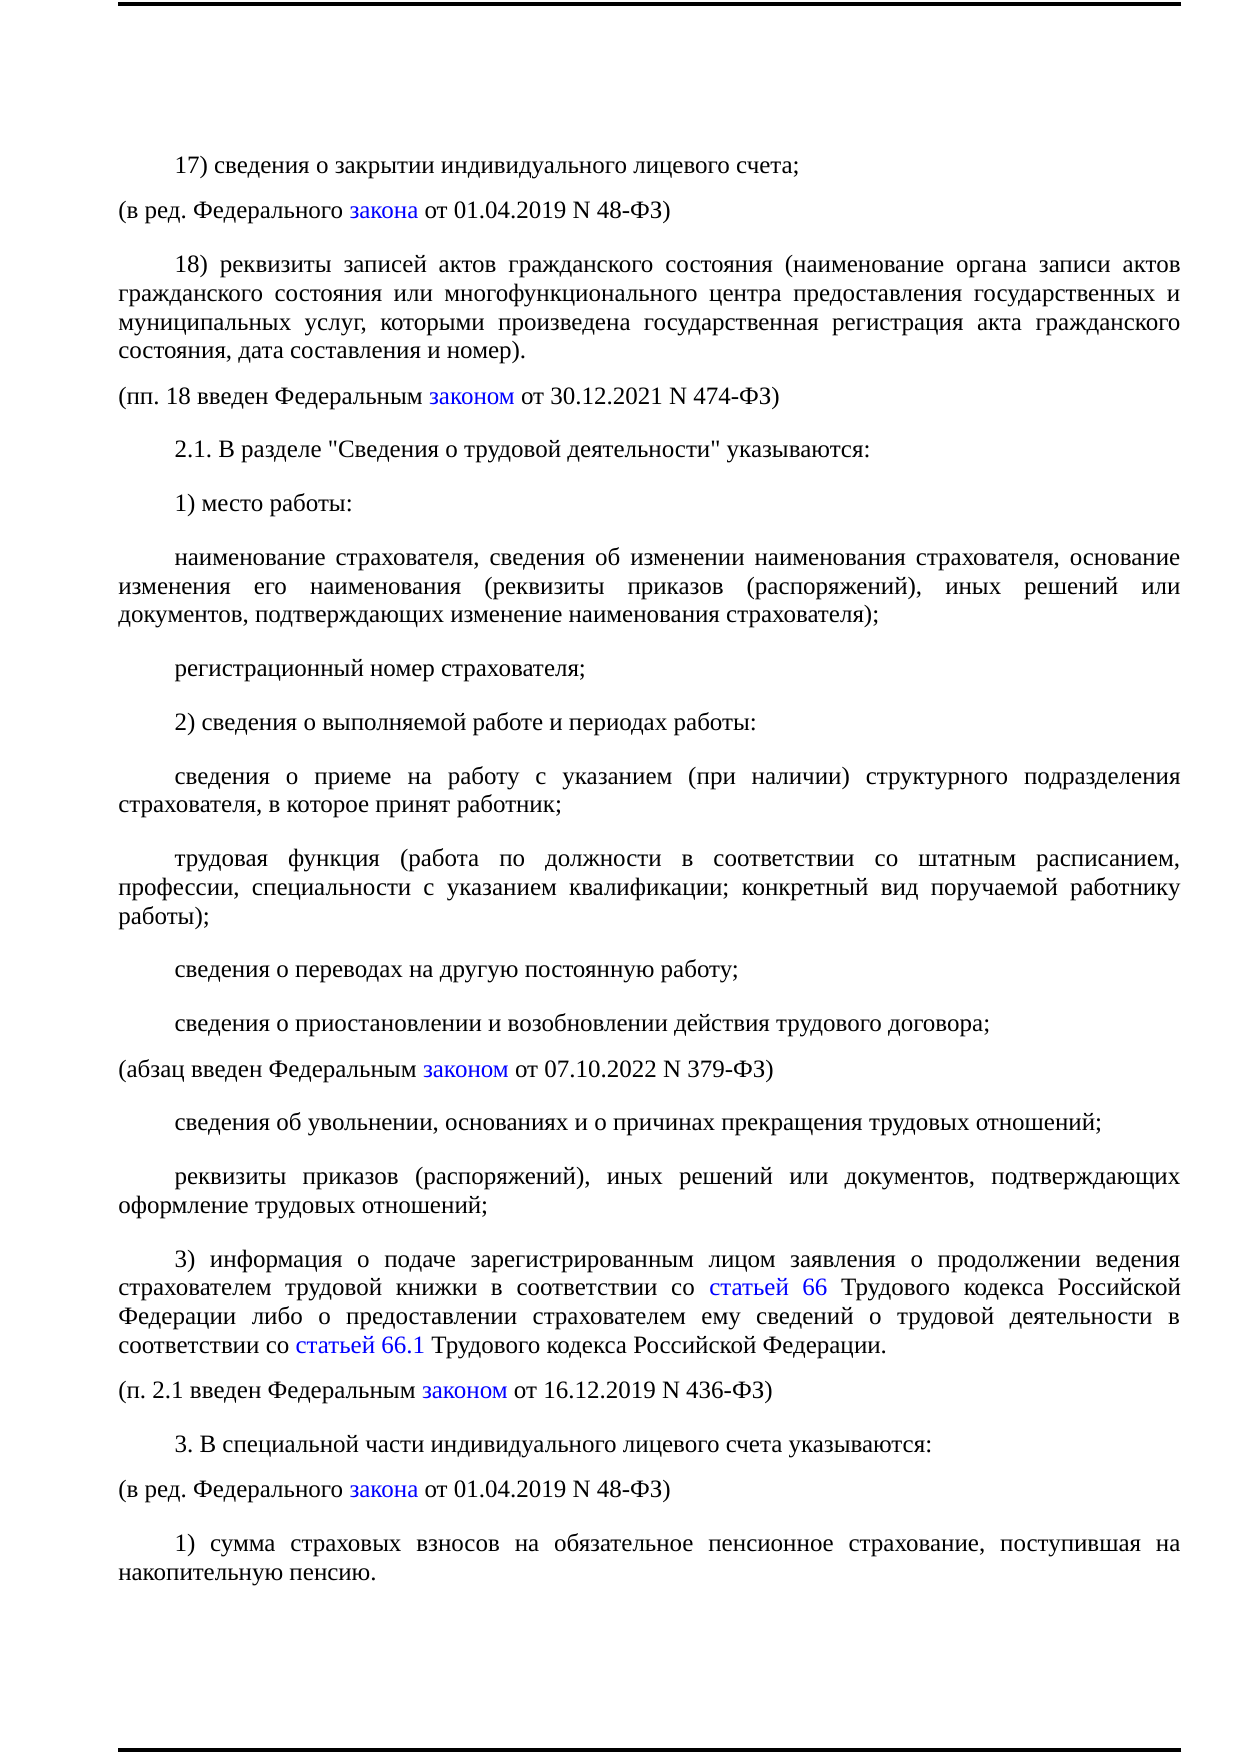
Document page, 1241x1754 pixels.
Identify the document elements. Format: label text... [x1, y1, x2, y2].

text (в ред. Федерального закона от 01.04.2019 N 48-ФЗ) [118, 195, 1181, 224]
text (абзац введен Федеральным законом от 07.10.2022 N 379-ФЗ) [118, 1054, 1181, 1082]
text (п. 2.1 введен Федеральным законом от 16.12.2019 N 436-ФЗ) [118, 1375, 1181, 1404]
text 1) сумма страховых взносов на обязательное пенсионное страхование, поступившая на накопительную пенсию. [118, 1528, 1181, 1586]
text 3) информация о подаче зарегистрированным лицом заявления о продолжении ведения страхователем трудовой книжки в соответствии со статьей 66 Трудового кодекса Российской Федерации либо о предоставлении страхователем ему сведений о трудовой деятельности в соответствии со статьей 66.1 Трудового кодекса Российской Федерации. [118, 1244, 1181, 1359]
text сведения о приостановлении и возобновлении действия трудового договора; [118, 1008, 1181, 1037]
text 2) сведения о выполняемой работе и периодах работы: [118, 707, 1181, 736]
text трудовая функция (работа по должности в соответствии со штатным расписанием, профессии, специальности с указанием квалификации; конкретный вид поручаемой работнику работы); [118, 843, 1181, 929]
text 1) место работы: [118, 488, 1181, 517]
text (пп. 18 введен Федеральным законом от 30.12.2021 N 474-ФЗ) [118, 381, 1181, 409]
text наименование страхователя, сведения об изменении наименования страхователя, основание изменения его наименования (реквизиты приказов (распоряжений), иных решений или документов, подтверждающих изменение наименования страхователя); [118, 542, 1181, 628]
text 2.1. В разделе "Сведения о трудовой деятельности" указываются: [118, 434, 1181, 463]
text 17) сведения о закрытии индивидуального лицевого счета; [118, 150, 1181, 179]
text сведения о приеме на работу с указанием (при наличии) структурного подразделения страхователя, в которое принят работник; [118, 761, 1181, 818]
text 3. В специальной части индивидуального лицевого счета указываются: [118, 1429, 1181, 1458]
text реквизиты приказов (распоряжений), иных решений или документов, подтверждающих оформление трудовых отношений; [118, 1161, 1181, 1219]
text сведения об увольнении, основаниях и о причинах прекращения трудовых отношений; [118, 1107, 1181, 1136]
text сведения о переводах на другую постоянную работу; [118, 954, 1181, 983]
text (в ред. Федерального закона от 01.04.2019 N 48-ФЗ) [118, 1474, 1181, 1503]
text 18) реквизиты записей актов гражданского состояния (наименование органа записи актов гражданского состояния или многофункционального центра предоставления государственных и муниципальных услуг, которыми произведена государственная регистрация акта гражданского состояния, дата составления и номер). [118, 249, 1181, 364]
text регистрационный номер страхователя; [118, 653, 1181, 682]
